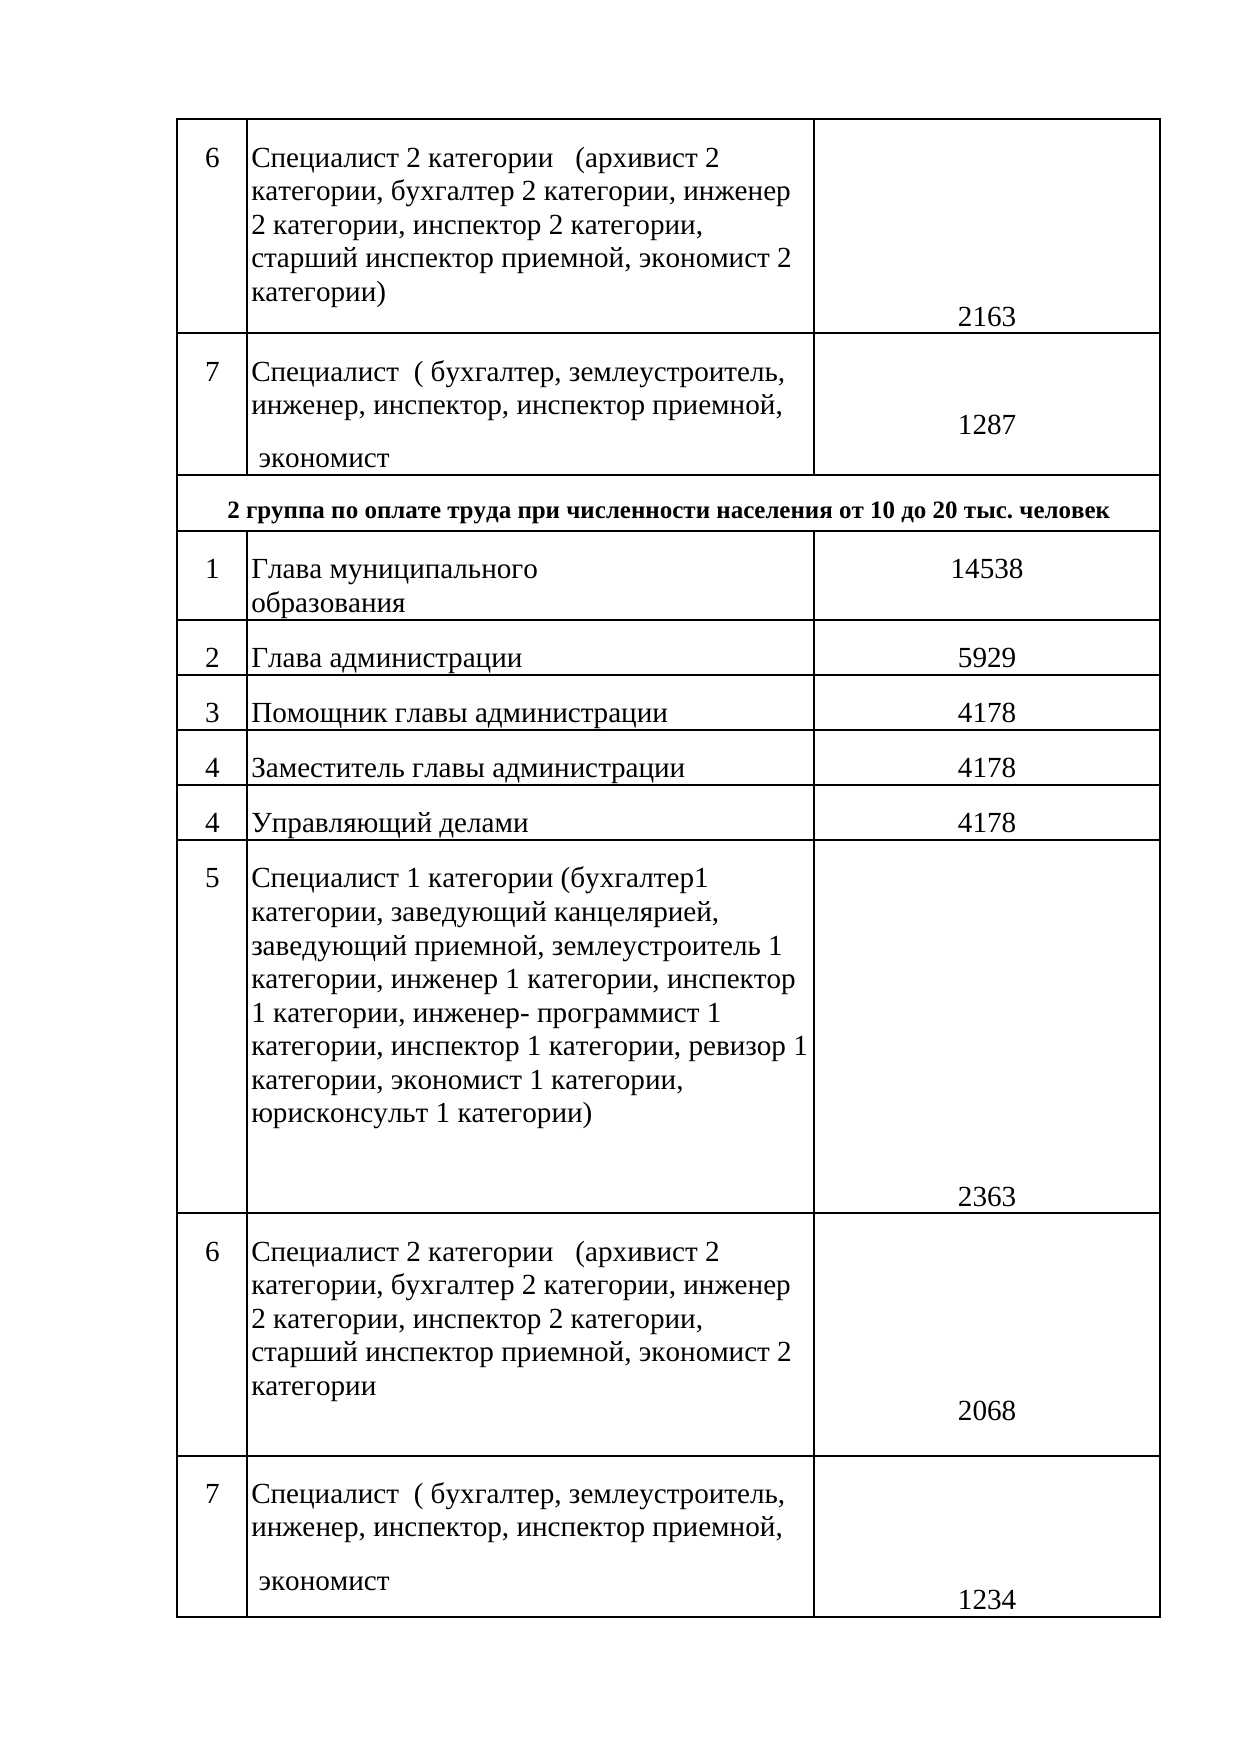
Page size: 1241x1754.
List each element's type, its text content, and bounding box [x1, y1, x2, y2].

table_cell 5929 [815, 621, 1159, 674]
table_cell 14538 [815, 532, 1159, 618]
table_cell Глава муниципального образования [248, 532, 813, 618]
table_cell 4 [178, 786, 246, 839]
table_cell Специалист 2 категории (архивист 2 категории, бухгалтер 2 категории, инженер 2 категории, инспектор 2 категории, старший инспектор приемной, экономист 2 категории) [248, 120, 813, 332]
table_cell Управляющий делами [248, 786, 813, 839]
table_cell Специалист 2 категории (архивист 2 категории, бухгалтер 2 категории, инженер 2 категории, инспектор 2 категории, старший инспектор приемной, экономист 2 категории [248, 1214, 813, 1454]
table_cell Заместитель главы администрации [248, 731, 813, 784]
table_cell 6 [178, 120, 246, 332]
table_cell 1287 [815, 334, 1159, 474]
table_cell 3 [178, 676, 246, 729]
table_cell 5 [178, 841, 246, 1212]
table_cell Помощник главы администрации [248, 676, 813, 729]
table_cell Специалист 1 категории (бухгалтер1 категории, заведующий канцелярией, заведующий приемной, землеустроитель 1 категории, инженер 1 категории, инспектор 1 категории, инженер- программист 1 категории, инспектор 1 категории, ревизор 1 категории, экономист 1 категории, юрисконсульт 1 категории) [248, 841, 813, 1212]
table_cell 4178 [815, 731, 1159, 784]
table_cell Специалист ( бухгалтер, землеустроитель, инженер, инспектор, инспектор приемной, экономист [248, 1457, 813, 1616]
table_cell 6 [178, 1214, 246, 1454]
table_cell 7 [178, 1457, 246, 1616]
table_cell Глава администрации [248, 621, 813, 674]
table_cell Специалист ( бухгалтер, землеустроитель, инженер, инспектор, инспектор приемной, экономист [248, 334, 813, 474]
table_cell 1234 [815, 1457, 1159, 1616]
table_cell 2163 [815, 120, 1159, 332]
table_cell 4178 [815, 786, 1159, 839]
table_cell 1 [178, 532, 246, 618]
table_cell 2 [178, 621, 246, 674]
table_cell 4 [178, 731, 246, 784]
table_cell 2068 [815, 1214, 1159, 1454]
table_cell 4178 [815, 676, 1159, 729]
table_cell 2363 [815, 841, 1159, 1212]
table_cell 2 группа по оплате труда при численности населения от 10 до 20 тыс. человек [178, 476, 1159, 530]
table_cell 7 [178, 334, 246, 474]
